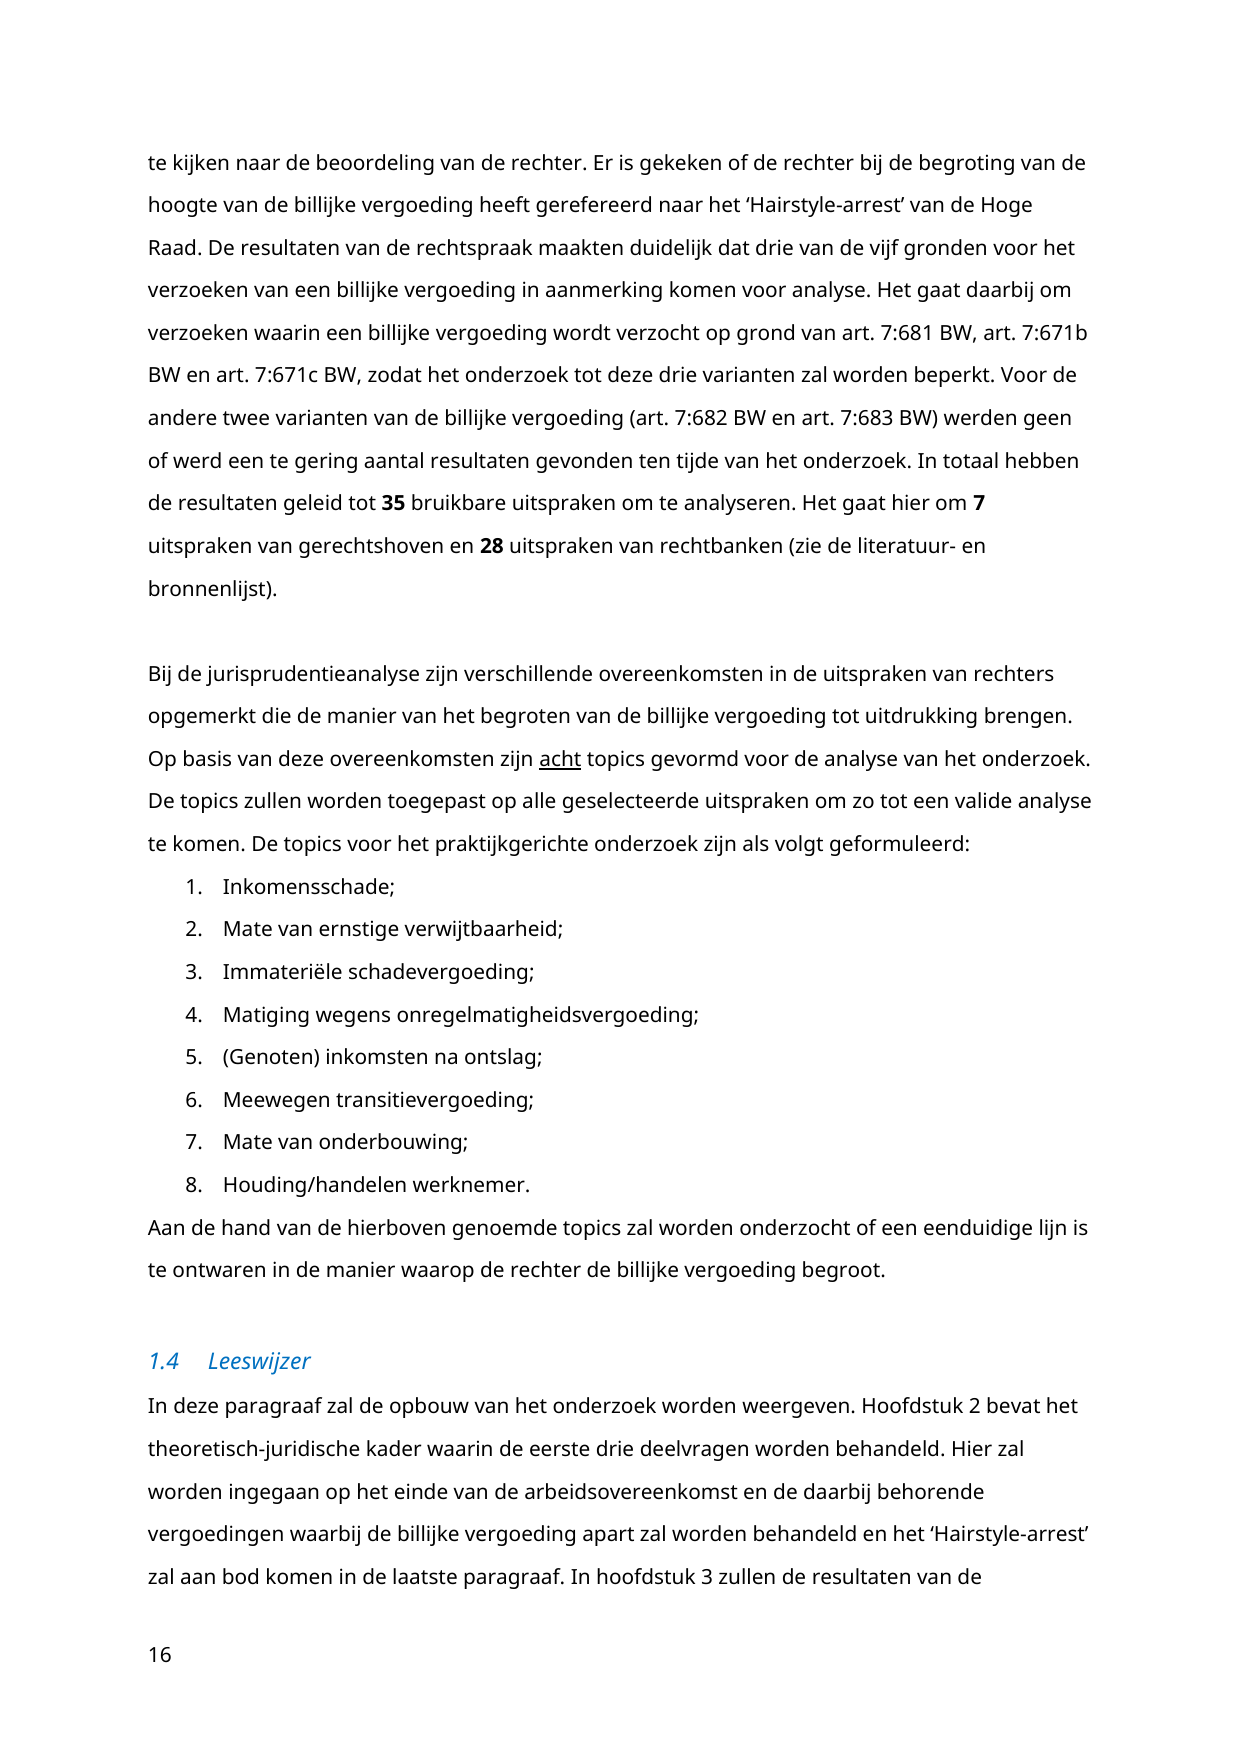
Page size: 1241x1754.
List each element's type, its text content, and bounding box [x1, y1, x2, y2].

list Mate van ernstige verwijtbaarheid; [185, 914, 1093, 943]
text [148, 1392, 1093, 1590]
list Mate van onderbouwing; [185, 1127, 1093, 1156]
list (Genoten) inkomsten na ontslag; [185, 1042, 1093, 1071]
subtitle Leeswijzer [148, 1345, 1093, 1376]
list Immateriële schadevergoeding; [185, 957, 1093, 986]
list Inkomensschade; [185, 872, 1093, 900]
list Houding/handelen werknemer. [185, 1170, 1093, 1198]
text Bij de jurisprudentieanalyse zijn verschillende overeenkomsten in de uitspraken van rechters opgemerkt die de manier van het begroten van de billijke vergoeding tot uitdrukking brengen. Op basis van deze overeenkomsten zijn acht topics gevormd voor de analyse van het onderzoek. De topics zullen worden toegepast op alle geselecteerde uitspraken om zo tot een valide analyse te komen. De topics voor het praktijkgerichte onderzoek zijn als volgt geformuleerd: [148, 659, 1093, 858]
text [148, 148, 1093, 602]
list Meewegen transitievergoeding; [185, 1085, 1093, 1113]
list Matiging wegens onregelmatigheidsvergoeding; [185, 1000, 1093, 1028]
text Aan de hand van de hierboven genoemde topics zal worden onderzocht of een eenduidige lijn is te ontwaren in de manier waarop de rechter de billijke vergoeding begroot. [148, 1213, 1093, 1284]
